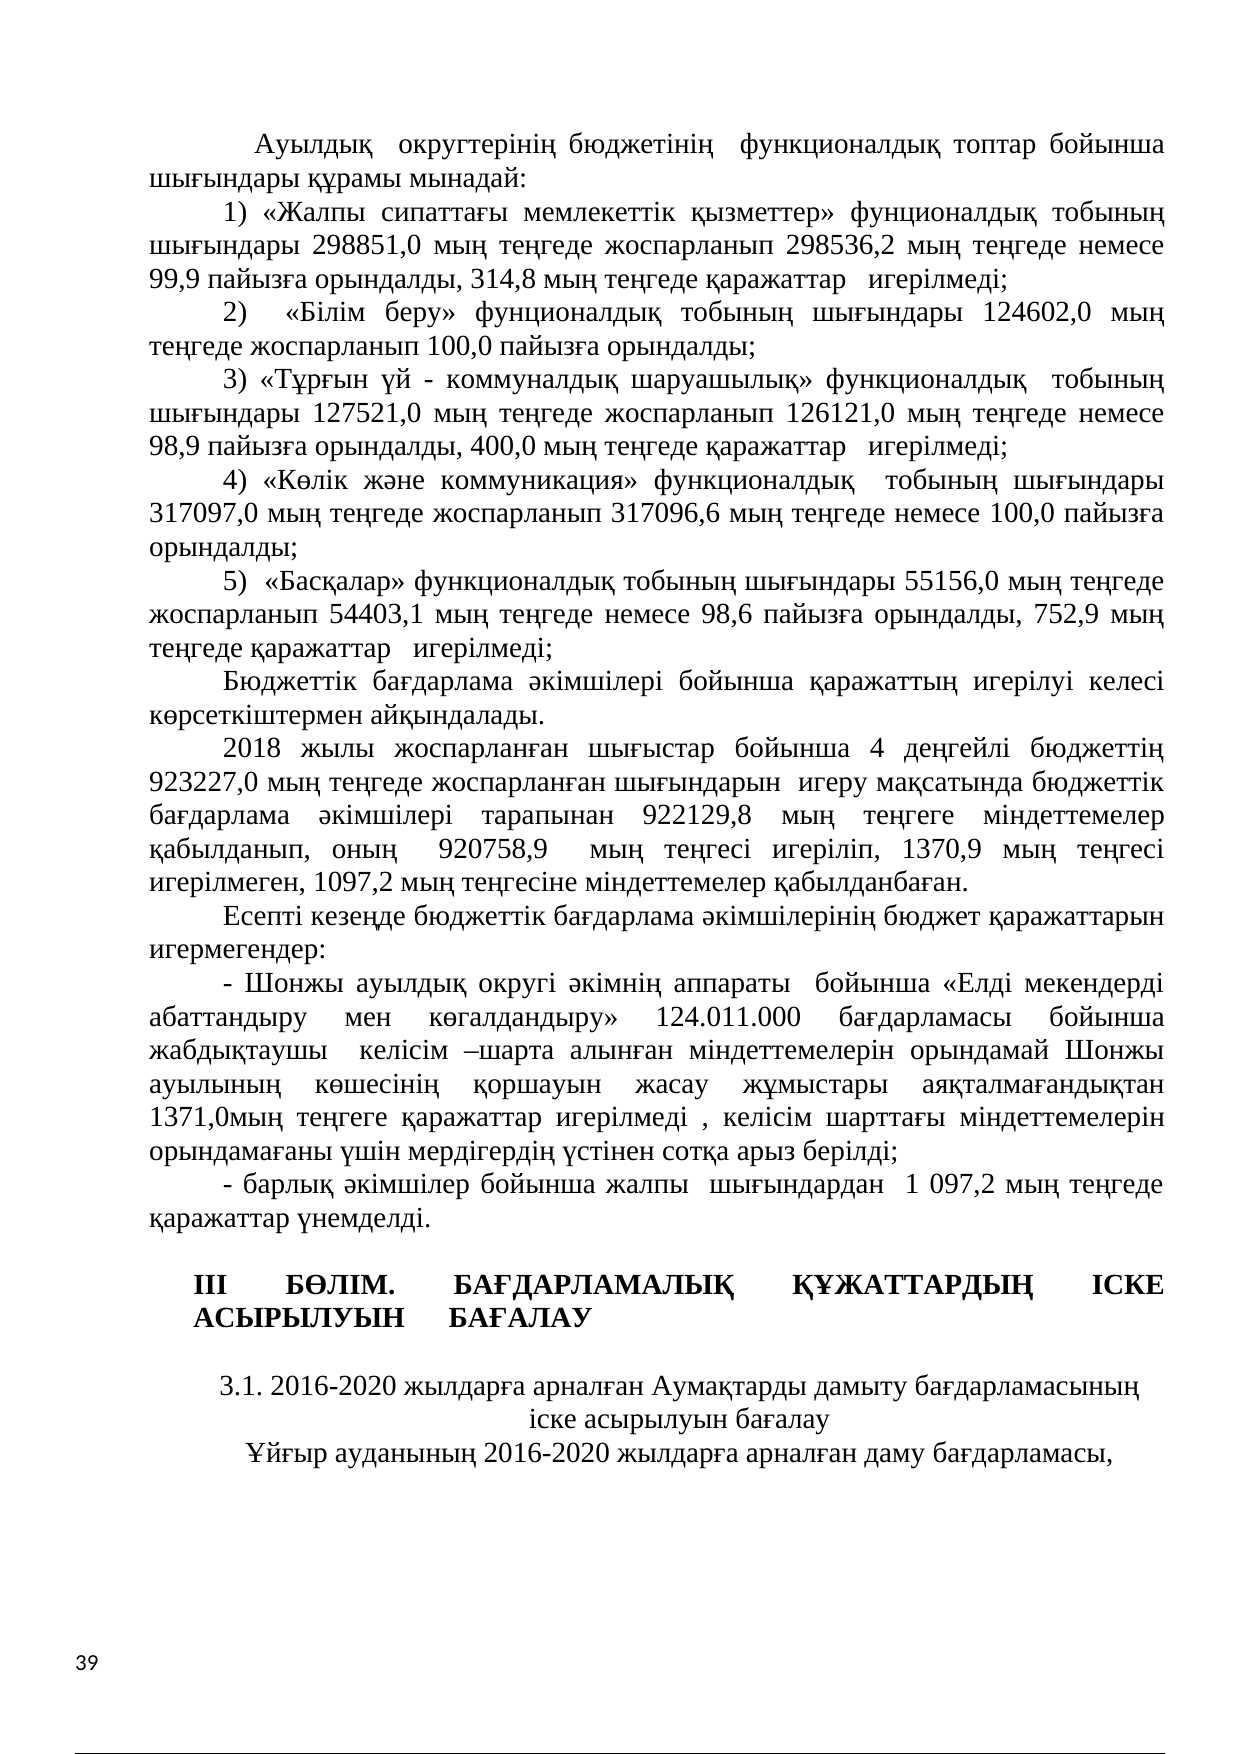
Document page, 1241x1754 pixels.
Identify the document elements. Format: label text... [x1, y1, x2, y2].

text 2018 жылы жоспарланған шығыстар бойынша 4 деңгейлі бюджеттің 923227,0 мың теңгеде жоспарланған шығындарын игеру мақсатында бюджеттік бағдарлама әкімшілері тарапынан 922129,8 мың теңгеге міндеттемелер қабылданып, оның 920758,9 мың теңгесі игеріліп, 1370,9 мың теңгесі игерілмеген, 1097,2 мың теңгесіне міндеттемелер қабылданбаған. [149, 730, 1165, 898]
text Ауылдық округтерінің бюджетінің функционалдық топтар бойынша шығындары құрамы мынадай: [149, 127, 1165, 194]
text - Шонжы ауылдық округі әкімнің аппараты бойынша «Елді мекендерді абаттандыру мен көгалдандыру» 124.011.000 бағдарламасы бойынша жабдықтаушы келісім –шарта алынған міндеттемелерін орындамай Шонжы ауылының көшесінің қоршауын жасау жұмыстары аяқталмағандықтан 1371,0мың теңгеге қаражаттар игерілмеді , келісім шарттағы міндеттемелерін орындамағаны үшін мердігердің үстінен сотқа арыз берілді; [149, 965, 1165, 1166]
text 2) «Білім беру» фунционалдық тобының шығындары 124602,0 мың теңгеде жоспарланып 100,0 пайызға орындалды; [149, 294, 1165, 361]
text - барлық әкімшілер бойынша жалпы шығындардан 1 097,2 мың теңгеде қаражаттар үнемделді. [149, 1166, 1165, 1233]
text Есепті кезеңде бюджеттік бағдарлама әкімшілерінің бюджет қаражаттарын игермегендер: [149, 898, 1165, 965]
text 5) «Басқалар» функционалдық тобының шығындары 55156,0 мың теңгеде жоспарланып 54403,1 мың теңгеде немесе 98,6 пайызға орындалды, 752,9 мың теңгеде қаражаттар игерілмеді; [149, 563, 1165, 663]
text 1) «Жалпы сипаттағы мемлекеттік қызметтер» фунционалдық тобының шығындары 298851,0 мың теңгеде жоспарланып 298536,2 мың теңгеде немесе 99,9 пайызға орындалды, 314,8 мың теңгеде қаражаттар игерілмеді; [149, 194, 1165, 294]
text Бюджеттік бағдарлама әкімшілері бойынша қаражаттың игерілуі келесі көрсеткіштермен айқындалады. [149, 663, 1165, 730]
text 3) «Тұрғын үй - коммуналдық шаруашылық» функционалдық тобының шығындары 127521,0 мың теңгеде жоспарланып 126121,0 мың теңгеде немесе 98,9 пайызға орындалды, 400,0 мың теңгеде қаражаттар игерілмеді; [149, 361, 1165, 462]
text III БӨЛІМ. БАҒДАРЛАМАЛЫҚ ҚҰЖАТТАРДЫҢ ІСКЕ АСЫРЫЛУЫН БАҒАЛАУ [193, 1267, 1165, 1334]
text 4) «Көлік және коммуникация» функционалдық тобының шығындары 317097,0 мың теңгеде жоспарланып 317096,6 мың теңгеде немесе 100,0 пайызға орындалды; [149, 462, 1165, 563]
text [193, 1368, 1165, 1533]
